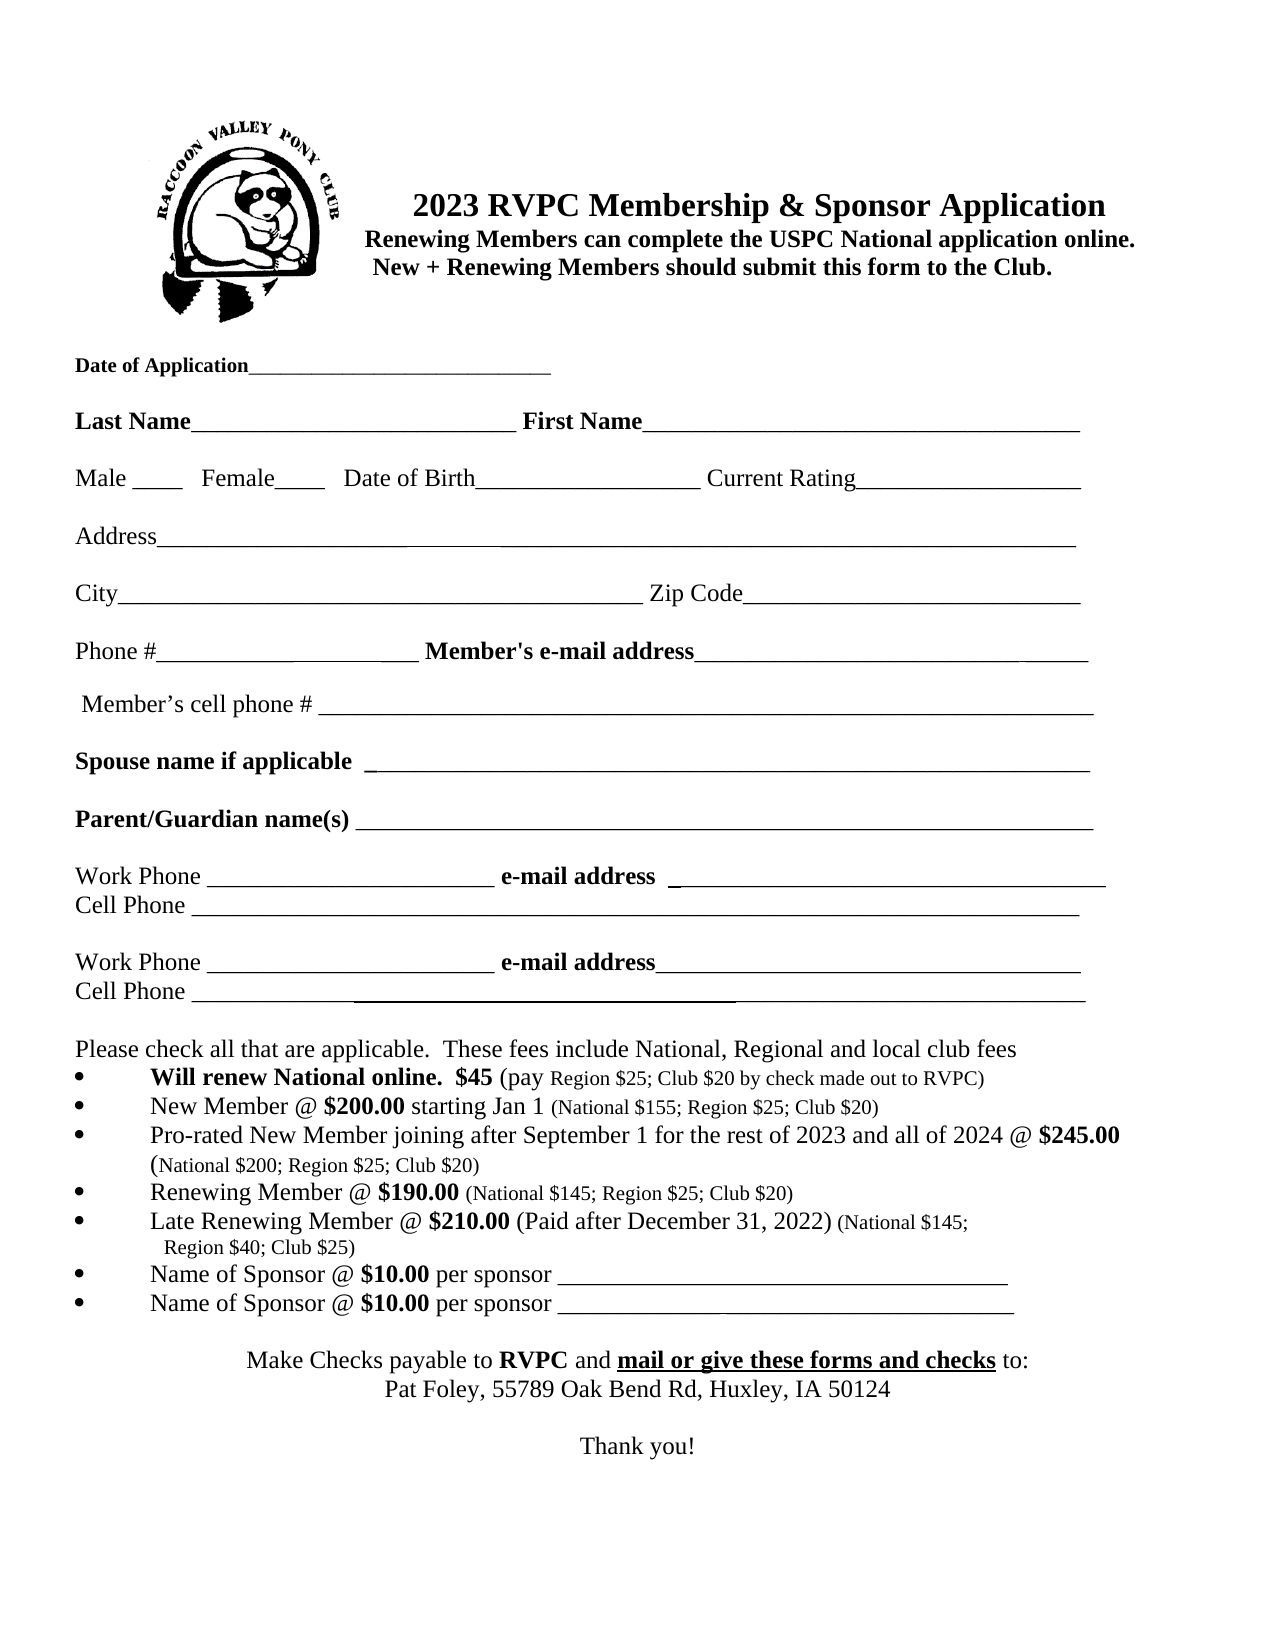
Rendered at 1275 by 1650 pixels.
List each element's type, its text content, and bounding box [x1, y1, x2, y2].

text 2023 RVPC Membership & Sponsor Application [375, 185, 1200, 224]
text Male ____ Female____ Date of Birth__________________ Current Rating__________________ [75, 463, 1200, 492]
text Make Checks payable to RVPC and mail or give these forms and checks to: [75, 1345, 1200, 1374]
text Cell Phone _____________ _______ ____________________________ [75, 976, 1200, 1005]
text Work Phone _______________________ e-mail address __________________________________ [75, 861, 1200, 890]
text Renewing Member @ $190.00 (National $145; Region $25; Club $20) [75, 1177, 1200, 1206]
text Late Renewing Member @ $210.00 (Paid after December 31, 2022) (National $145; [75, 1206, 1200, 1235]
text Phone #___________ ___ Member's e-mail address__________________________ _____ [75, 636, 1200, 664]
picture [63, 93, 421, 330]
text Will renew National online. $45 (pay Region $25; Club $20 by check made out to RVPC) [75, 1062, 1200, 1091]
text Date of Application_____________________________ [75, 353, 1200, 377]
text New Member @ $200.00 starting Jan 1 (National $155; Region $25; Club $20) [75, 1091, 1200, 1120]
text Pro-rated New Member joining after September 1 for the rest of 2023 and all of 2024 @ $245.00 (National $200; Region $25; Club $20) [75, 1120, 1200, 1177]
text Cell Phone _______________________________________________________________________ [75, 890, 1200, 919]
text Last Name__________________________ First Name___________________________________ [75, 406, 1200, 434]
text Address____________________ ______________________________________________ [75, 521, 1200, 549]
text Name of Sponsor @ $10.00 per sponsor ____________________________________ [75, 1259, 1200, 1288]
text Spouse name if applicable __________________________________________________________ [75, 746, 1200, 775]
text Work Phone _______________________ e-mail address__________________________________ [75, 947, 1200, 976]
text Thank you! [75, 1431, 1200, 1460]
text Member’s cell phone # ______________________________________________________________ [75, 689, 1200, 717]
text Pat Foley, 55789 Oak Bend Rd, Huxley, IA 50124 [75, 1374, 1200, 1403]
text Parent/Guardian name(s) ___________________________________________________________ [75, 804, 1200, 832]
text City__________________________________________ Zip Code___________________________ [75, 578, 1200, 607]
text Please check all that are applicable. These fees include National, Regional and local club fees [75, 1034, 1200, 1062]
text Name of Sponsor @ $10.00 per sponsor _____________ _______________________ [75, 1288, 1200, 1316]
text Renewing Members can complete the USPC National application online. New + Renewing Members should submit this form to the Club. [225, 224, 1200, 281]
text Region $40; Club $25) [75, 1235, 1200, 1259]
